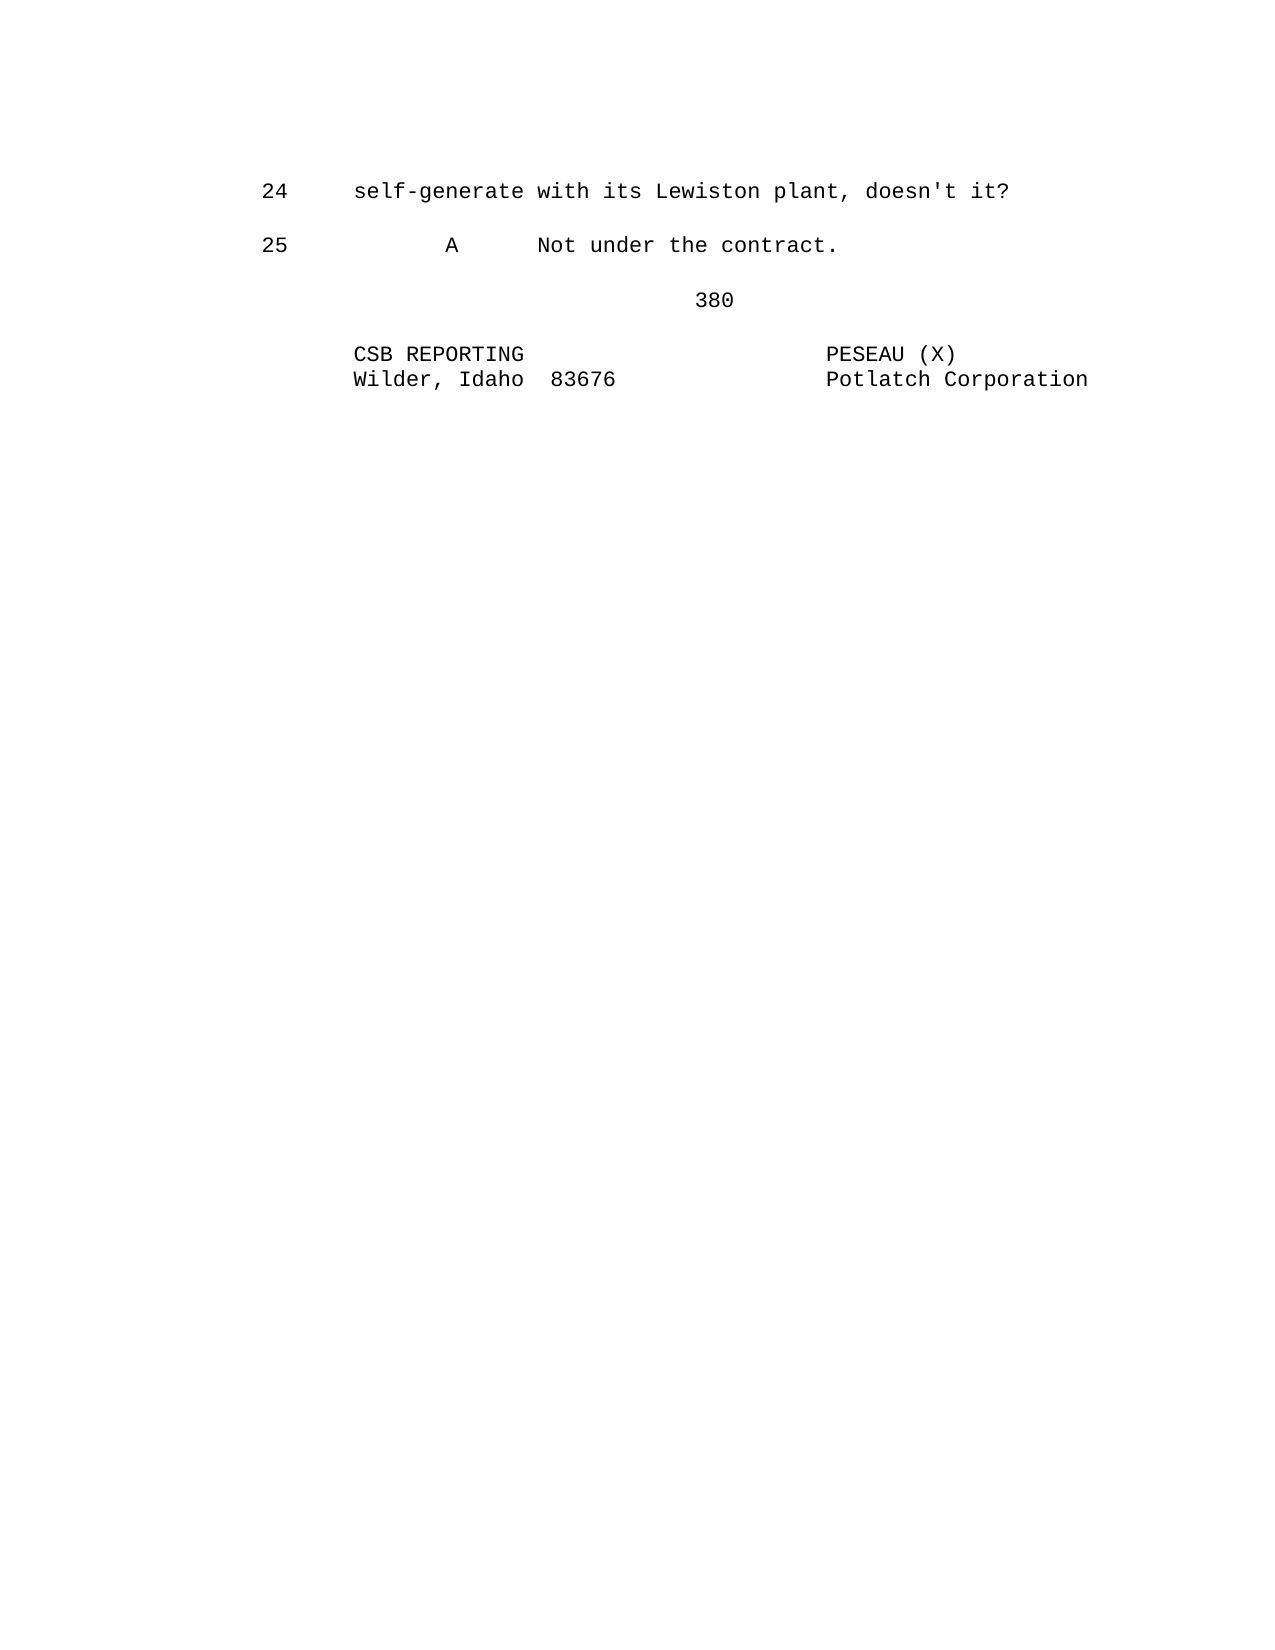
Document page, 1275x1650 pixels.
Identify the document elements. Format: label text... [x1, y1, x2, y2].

text CSB REPORTING PESEAU (X) [156, 343, 1118, 368]
text 24 self-generate with its Lewiston plant, doesn't it? [156, 180, 1118, 204]
text 25 A Not under the contract. [156, 234, 1118, 259]
text 380 [156, 289, 1118, 314]
text Wilder, Idaho 83676 Potlatch Corporation [156, 368, 1118, 393]
